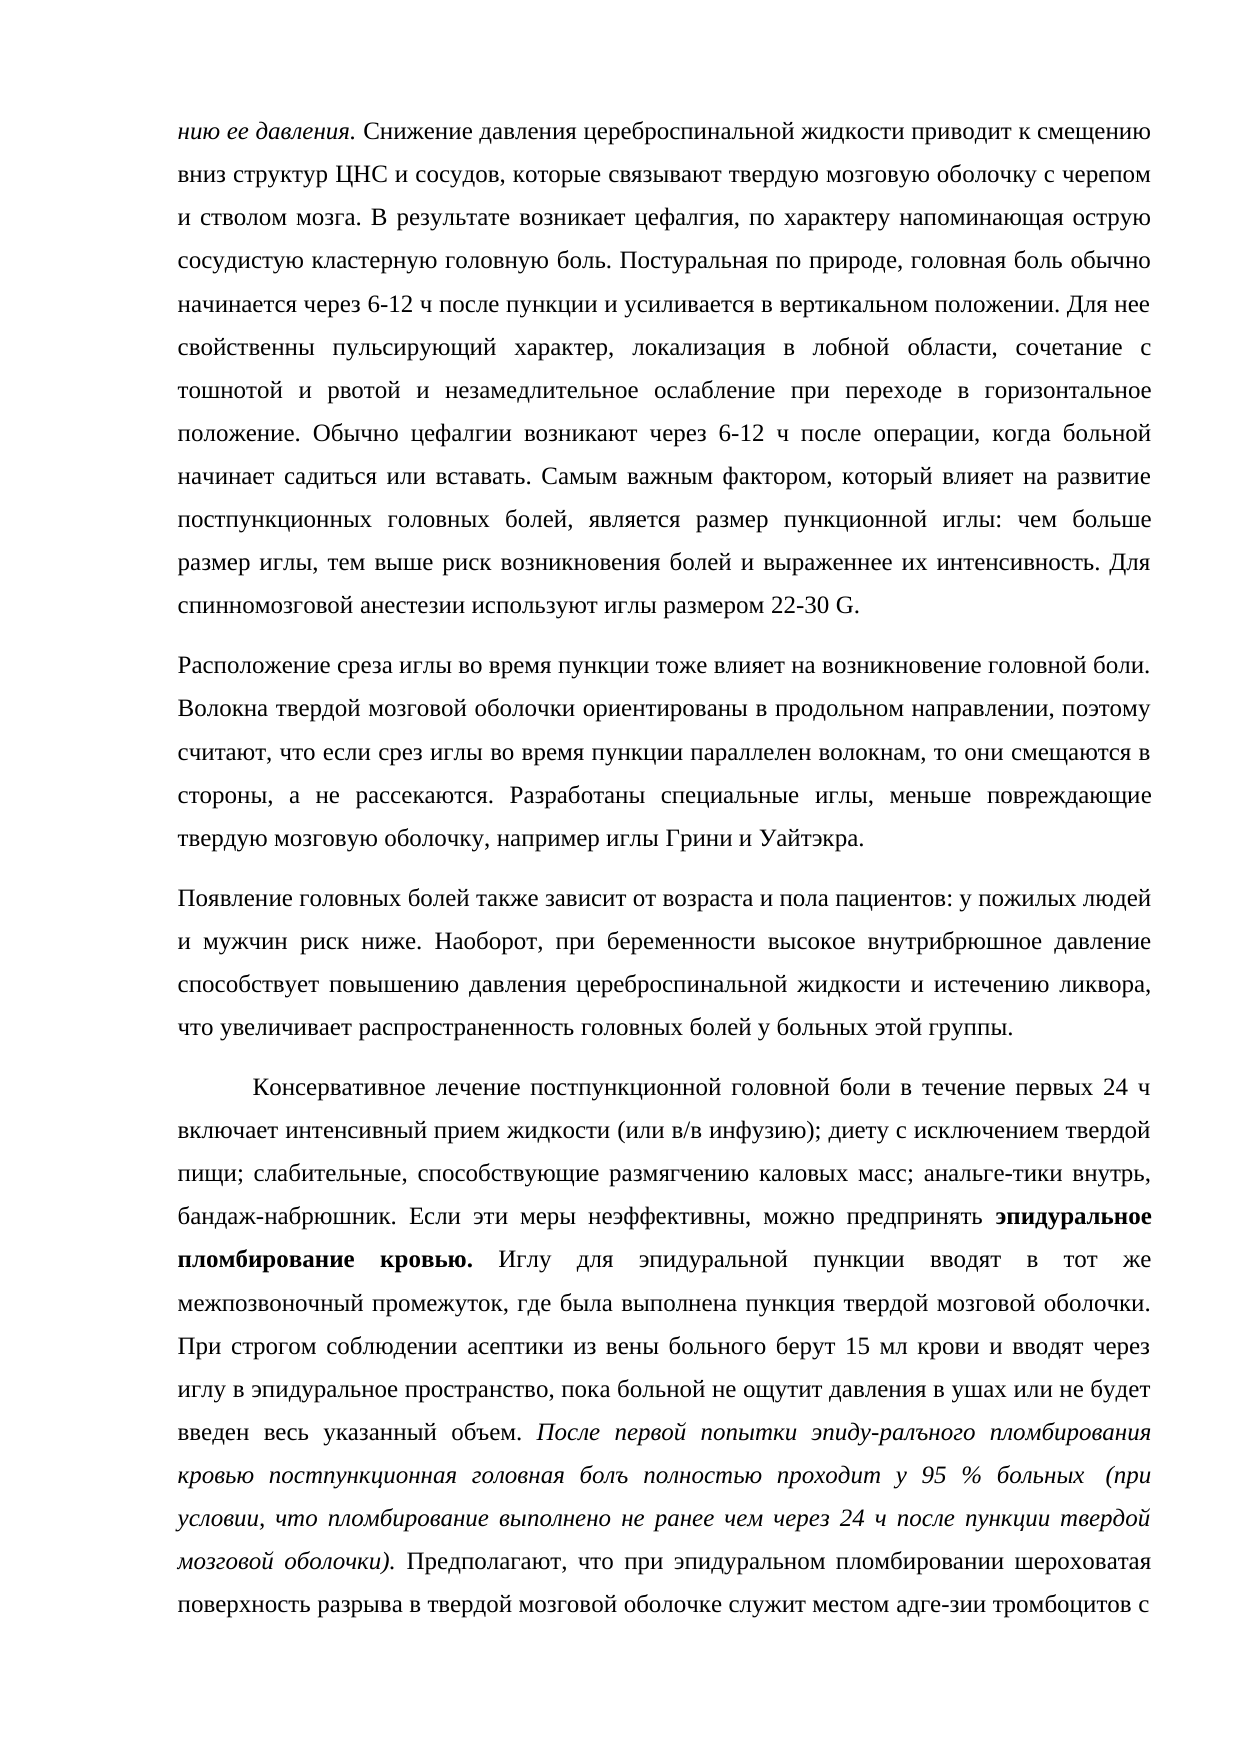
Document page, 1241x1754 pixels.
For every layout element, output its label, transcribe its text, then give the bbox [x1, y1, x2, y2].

text Консервативное лечение постпункционной головной боли в течение первых 24 ч включает интенсивный прием жидкости (или в/в инфузию); диету с исключением твердой пищи; слабительные, способствующие размягчению каловых масс; анальге-тики внутрь, бандаж-набрюшник. Если эти меры неэффективны, можно предпринять эпидуральное пломбирование кровью. Иглу для эпидуральной пункции вводят в тот же межпозвоночный промежуток, где была выполнена пункция твердой мозговой оболочки. При строгом соблюдении асептики из вены больного берут 15 мл крови и вводят через иглу в эпидуральное пространство, пока больной не ощутит давления в ушах или не будет введен весь указанный объем. После первой попытки эпиду-ралъного пломбирования кровью постпункционная головная болъ полностью проходит у 95 % больных (при условии, что пломбирование выполнено не ранее чем через 24 ч после пункции твердой мозговой оболочки). Предполагают, что при эпидуральном пломбировании шероховатая поверхность разрыва в твердой мозговой оболочке служит местом адге-зии тромбоцитов с [177, 1072, 1152, 1618]
text Появление головных болей также зависит от возраста и пола пациентов: у пожилых людей и мужчин риск ниже. Наоборот, при беременности высокое внутрибрюшное давление способствует повышению давления цереброспинальной жидкости и истечению ликвора, что увеличивает распространенность головных болей у больных этой группы. [177, 883, 1152, 1041]
text нию ее давления. Снижение давления цереброспинальной жидкости приводит к смещению вниз структур ЦНС и сосудов, которые связывают твердую мозговую оболочку с черепом и стволом мозга. В результате возникает цефалгия, по характеру напоминающая острую сосудистую кластерную головную боль. Постуральная по природе, головная боль обычно начинается через 6-12 ч после пункции и усиливается в вертикальном положении. Для нее свойственны пульсирующий характер, локализация в лобной области, сочетание с тошнотой и рвотой и незамедлительное ослабление при переходе в горизонтальное положение. Обычно цефалгии возникают через 6-12 ч после операции, когда больной начинает садиться или вставать. Самым важным фактором, который влияет на развитие постпункционных головных болей, является размер пункционной иглы: чем больше размер иглы, тем выше риск возникновения болей и выраженнее их интенсивность. Для спинномозговой анестезии используют иглы размером 22-30 G. [177, 116, 1152, 619]
text Расположение среза иглы во время пункции тоже влияет на возникновение головной боли. Волокна твердой мозговой оболочки ориентированы в продольном направлении, поэтому считают, что если срез иглы во время пункции параллелен волокнам, то они смещаются в стороны, а не рассекаются. Разработаны специальные иглы, меньше повреждающие твердую мозговую оболочку, например иглы Грини и Уайтэкра. [177, 650, 1152, 852]
